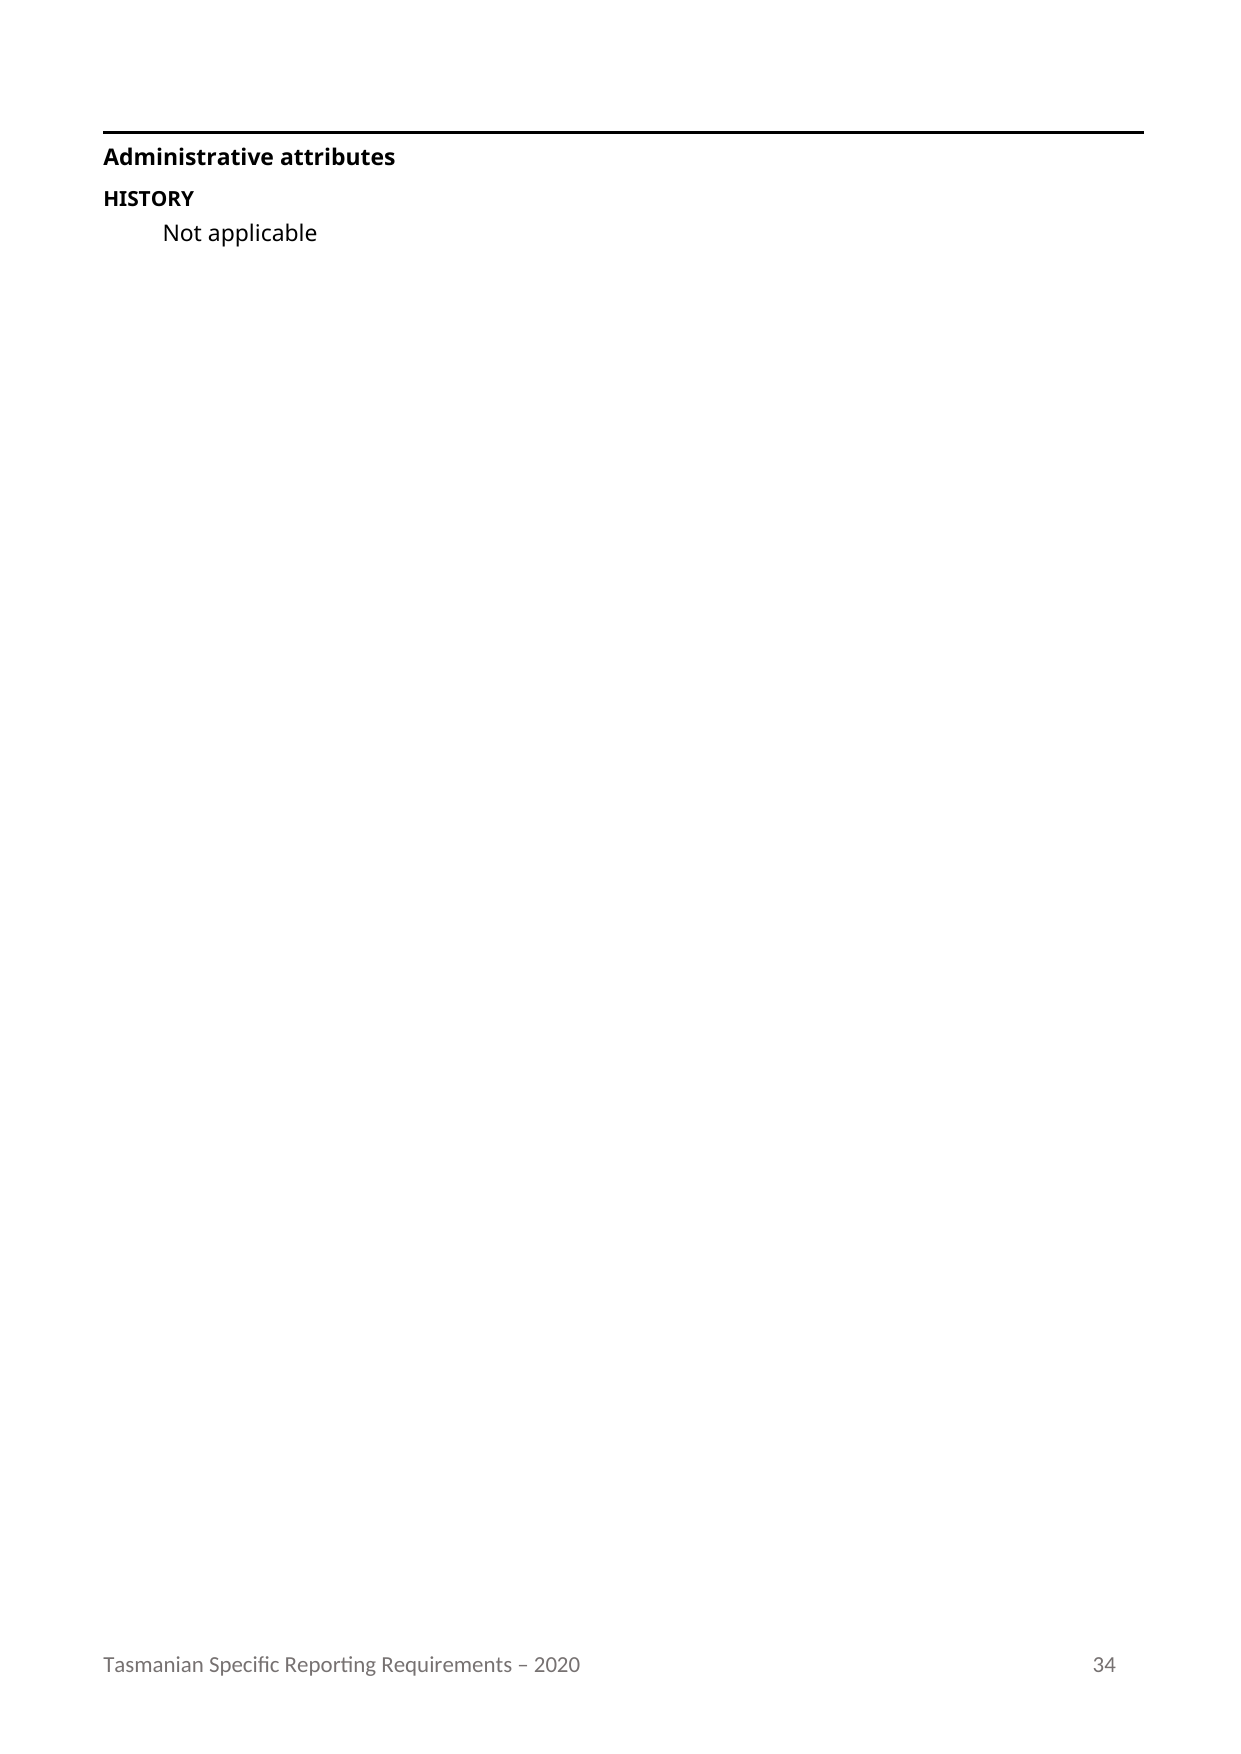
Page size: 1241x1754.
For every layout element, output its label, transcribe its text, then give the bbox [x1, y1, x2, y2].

text Administrative attributes [103, 134, 1144, 172]
text History [103, 184, 1144, 213]
text Not applicable [162, 217, 1144, 248]
